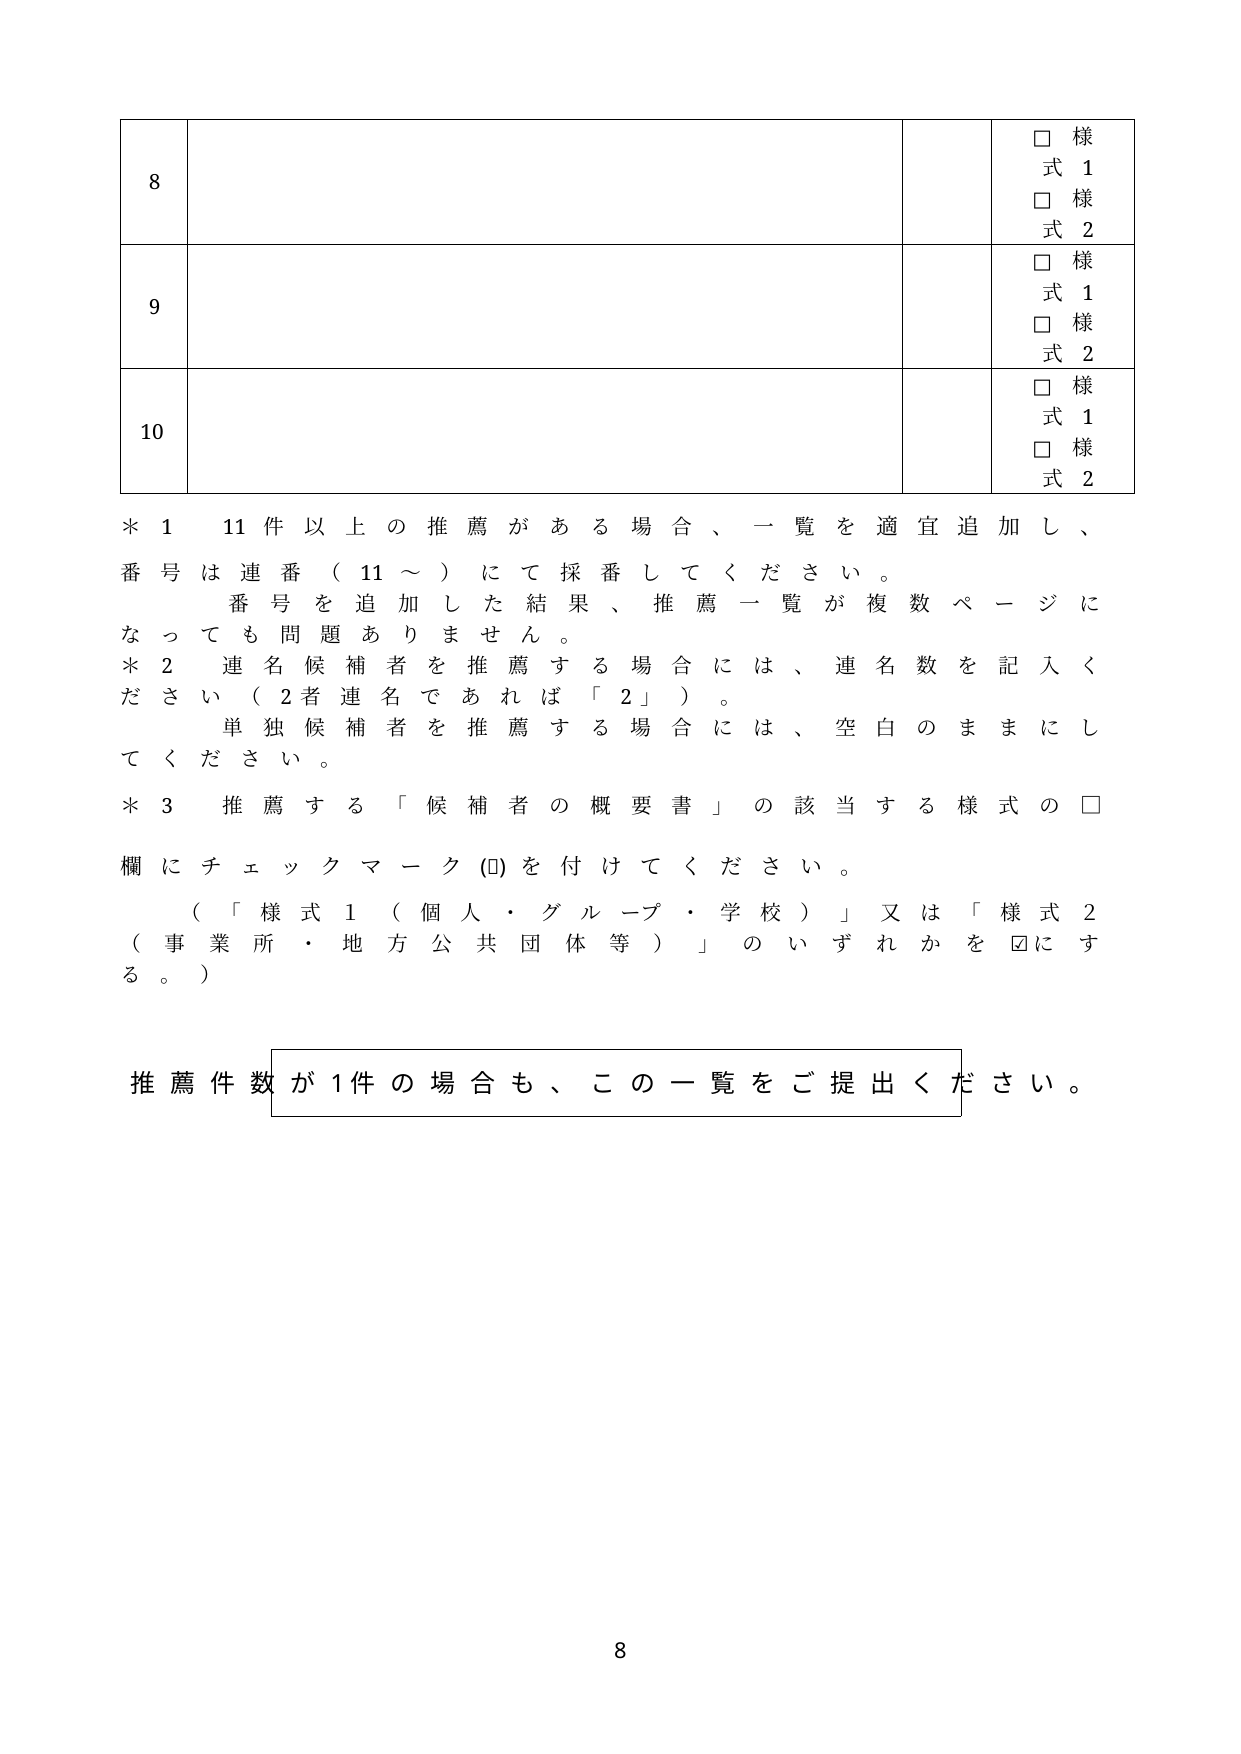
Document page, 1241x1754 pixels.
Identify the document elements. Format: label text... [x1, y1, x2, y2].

table_cell □ 様式1 □ 様式2 [992, 120, 1134, 243]
text 推薦件数が1件の場合も、この一覧をご提出ください。 [120, 1051, 271, 1113]
table_cell [903, 369, 991, 493]
text 推薦件数が1件の場合も、この一覧をご提出ください。 [962, 1051, 1120, 1113]
table_cell [188, 369, 902, 493]
table_cell [903, 120, 991, 243]
text 単独候補者を推薦する場合には、空白のままにしてください。 [120, 711, 1120, 773]
text ＊3 推薦する「候補者の概要書」の該当する様式の□欄にチェックマーク()を付けてください。 [120, 773, 1120, 896]
table_cell 9 [121, 245, 187, 368]
text ＊2 連名候補者を推薦する場合には、連名数を記入ください（2者連名であれば「2」）。 [120, 649, 1120, 711]
text 番号を追加した結果、推薦一覧が複数ページになっても問題ありません。 [120, 587, 1120, 649]
text ＊1 11件以上の推薦がある場合、一覧を適宜追加し、番号は連番（11～）にて採番してください。 [120, 494, 1120, 587]
table_cell □ 様式1 □ 様式2 [992, 369, 1134, 493]
table_cell □ 様式1 □ 様式2 [992, 245, 1134, 368]
table_cell 10 [121, 369, 187, 493]
table_cell [188, 120, 902, 243]
table_cell [903, 245, 991, 368]
table_cell 8 [121, 120, 187, 243]
text （「様式１（個人・グループ・学校）」又は「様式２（事業所・地方公共団体等）」のいずれかを☑にする。） [120, 896, 1120, 989]
table_cell [188, 245, 902, 368]
text 推薦件数が1件の場合も、この一覧をご提出ください。 [272, 1051, 961, 1113]
